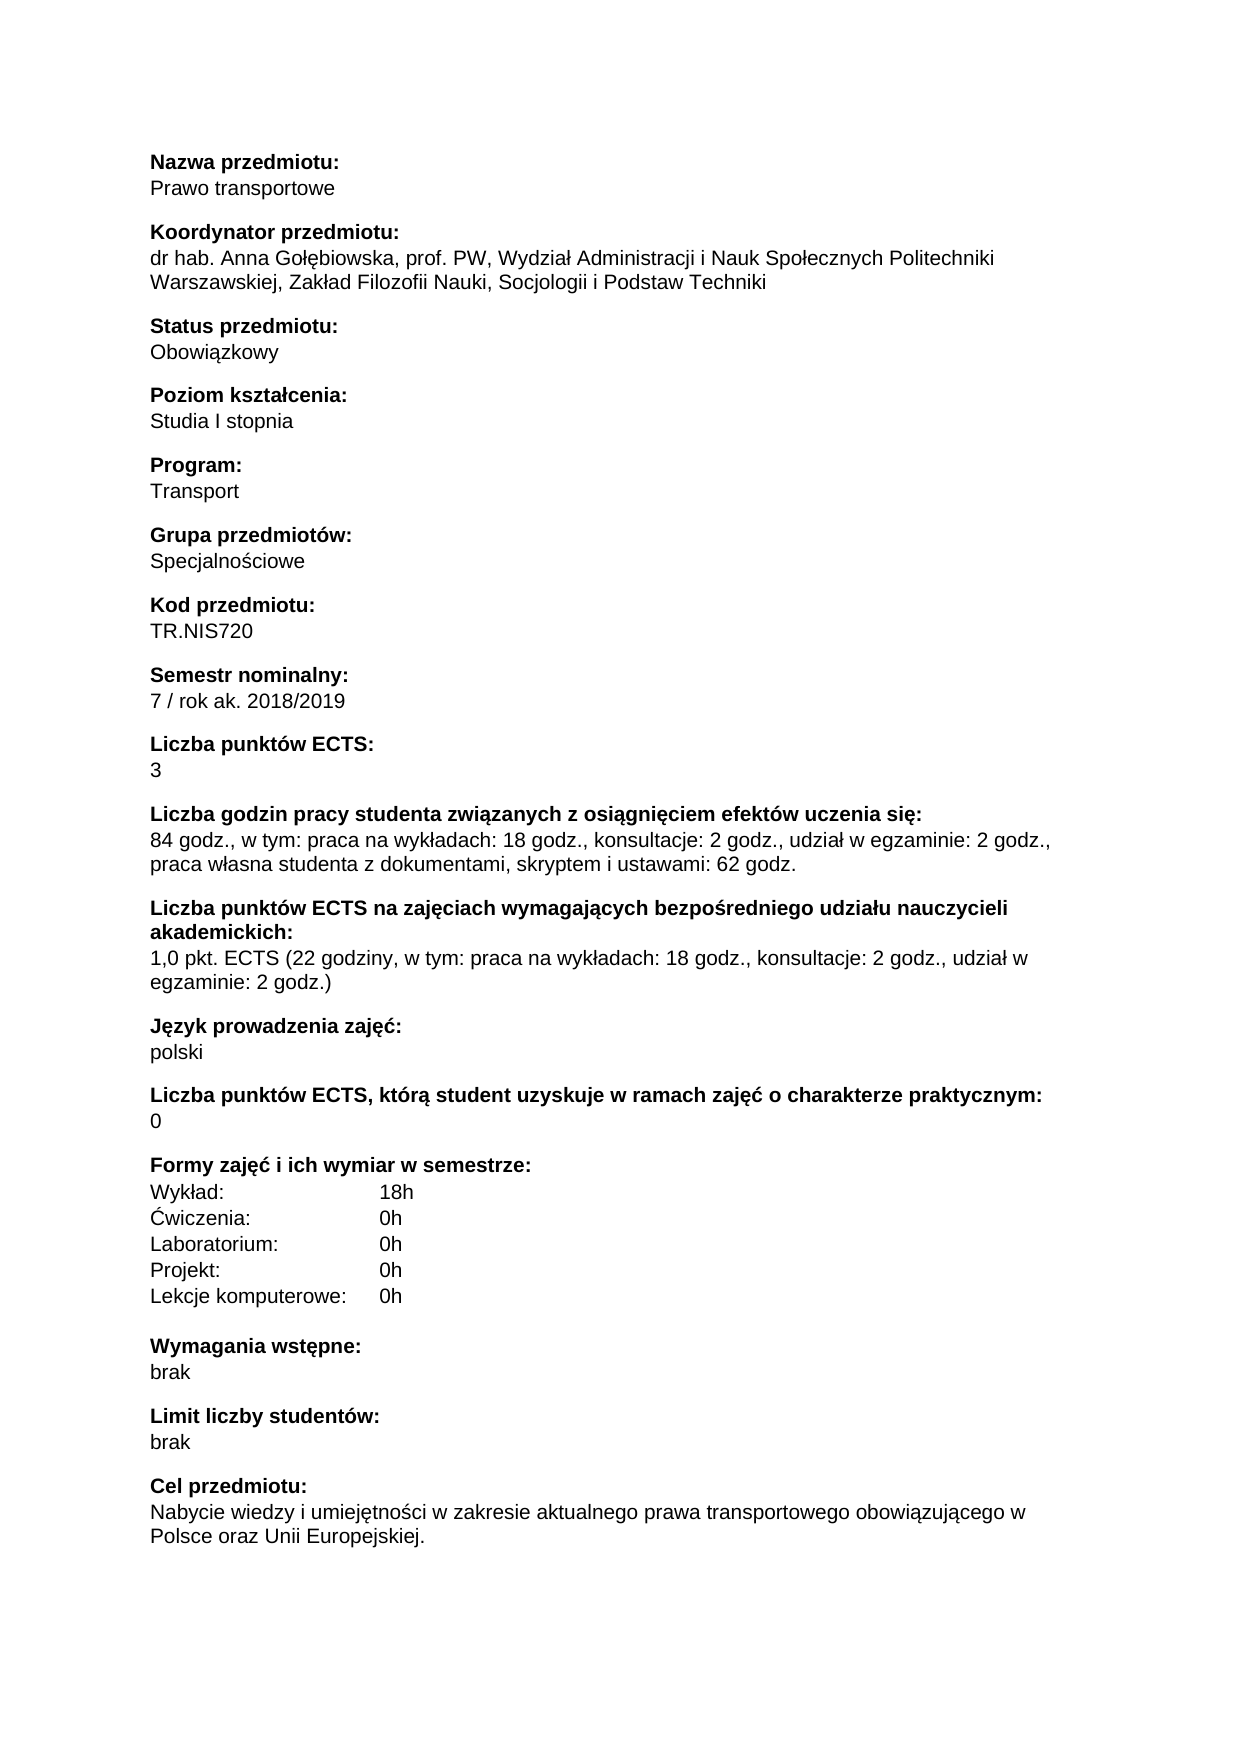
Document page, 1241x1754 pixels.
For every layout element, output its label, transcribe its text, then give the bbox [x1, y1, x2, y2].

text Wymagania wstępne: [150, 1334, 1090, 1358]
text Koordynator przedmiotu: [150, 220, 1090, 244]
text Nazwa przedmiotu: [150, 150, 1090, 174]
table_header 18h [369, 1180, 597, 1204]
text Formy zajęć i ich wymiar w semestrze: [150, 1153, 1090, 1177]
text Specjalnościowe [150, 549, 1090, 573]
text Program: [150, 453, 1090, 477]
text Cel przedmiotu: [150, 1473, 1090, 1497]
table_cell Ćwiczenia: [140, 1206, 367, 1230]
table_header Wykład: [140, 1180, 367, 1204]
text 84 godz., w tym: praca na wykładach: 18 godz., konsultacje: 2 godz., udział w egzaminie: 2 godz., praca własna studenta z dokumentami, skryptem i ustawami: 62 godz. [150, 828, 1090, 876]
text Status przedmiotu: [150, 313, 1090, 337]
table_cell Lekcje komputerowe: [140, 1284, 367, 1308]
text Grupa przedmiotów: [150, 523, 1090, 547]
text Język prowadzenia zajęć: [150, 1013, 1090, 1037]
table_cell 0h [369, 1204, 597, 1230]
text 1,0 pkt. ECTS (22 godziny, w tym: praca na wykładach: 18 godz., konsultacje: 2 godz., udział w egzaminie: 2 godz.) [150, 946, 1090, 994]
text Liczba punktów ECTS: [150, 732, 1090, 756]
text brak [150, 1360, 1090, 1384]
text Poziom kształcenia: [150, 383, 1090, 407]
table_cell 0h [369, 1230, 597, 1256]
table_cell Projekt: [140, 1258, 367, 1282]
text Studia I stopnia [150, 409, 1090, 433]
text Liczba punktów ECTS na zajęciach wymagających bezpośredniego udziału nauczycieli akademickich: [150, 896, 1090, 944]
text TR.NIS720 [150, 619, 1090, 643]
text 3 [150, 758, 1090, 782]
text Nabycie wiedzy i umiejętności w zakresie aktualnego prawa transportowego obowiązującego w Polsce oraz Unii Europejskiej. [150, 1499, 1090, 1547]
text polski [150, 1039, 1090, 1063]
text Liczba punktów ECTS, którą student uzyskuje w ramach zajęć o charakterze praktycznym: [150, 1083, 1090, 1107]
text Semestr nominalny: [150, 662, 1090, 686]
text Prawo transportowe [150, 176, 1090, 200]
text 0 [150, 1109, 1090, 1133]
table_cell 0h [369, 1282, 597, 1308]
text dr hab. Anna Gołębiowska, prof. PW, Wydział Administracji i Nauk Społecznych Politechniki Warszawskiej, Zakład Filozofii Nauki, Socjologii i Podstaw Techniki [150, 246, 1090, 294]
text 7 / rok ak. 2018/2019 [150, 688, 1090, 712]
text Limit liczby studentów: [150, 1404, 1090, 1428]
text Liczba godzin pracy studenta związanych z osiągnięciem efektów uczenia się: [150, 802, 1090, 826]
table_cell 0h [369, 1256, 597, 1282]
text Transport [150, 479, 1090, 503]
text Kod przedmiotu: [150, 593, 1090, 617]
text Obowiązkowy [150, 339, 1090, 363]
table_cell Laboratorium: [140, 1232, 367, 1256]
text brak [150, 1430, 1090, 1454]
